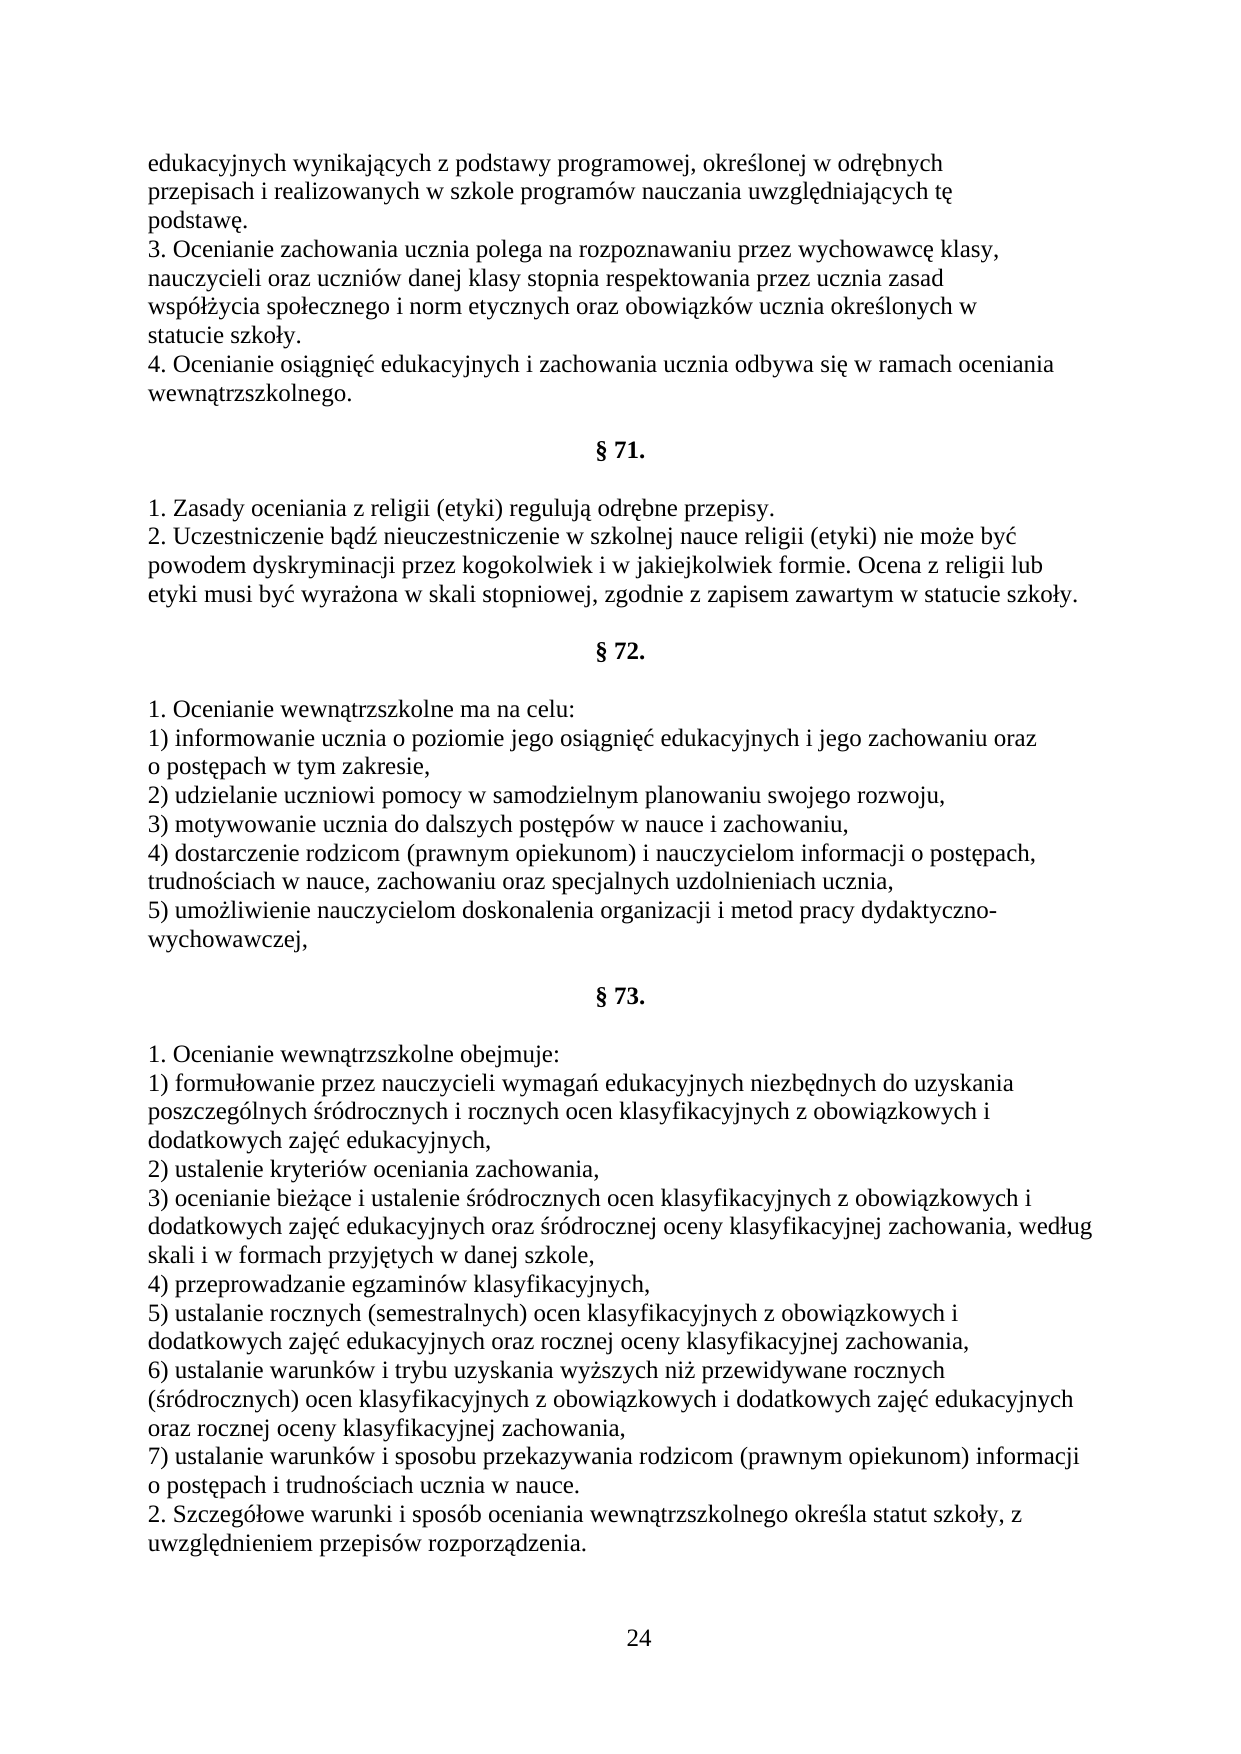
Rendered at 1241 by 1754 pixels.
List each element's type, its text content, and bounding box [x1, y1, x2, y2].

text oraz rocznej oceny klasyfikacyjnej zachowania, [148, 1413, 1093, 1441]
text o postępach i trudnościach ucznia w nauce. [148, 1470, 1093, 1499]
text 3) motywowanie ucznia do dalszych postępów w nauce i zachowaniu, [148, 809, 1093, 838]
text 1) formułowanie przez nauczycieli wymagań edukacyjnych niezbędnych do uzyskania [148, 1068, 1093, 1096]
text 3. Ocenianie zachowania ucznia polega na rozpoznawaniu przez wychowawcę klasy, [148, 234, 1093, 263]
text (śródrocznych) ocen klasyfikacyjnych z obowiązkowych i dodatkowych zajęć edukacyjnych [148, 1384, 1093, 1413]
text uwzględnieniem przepisów rozporządzenia. [148, 1528, 1093, 1556]
text statucie szkoły. [148, 320, 1093, 349]
text dodatkowych zajęć edukacyjnych oraz śródrocznej oceny klasyfikacyjnej zachowania, według [148, 1211, 1093, 1240]
text 4) dostarczenie rodzicom (prawnym opiekunom) i nauczycielom informacji o postępach, [148, 838, 1093, 866]
text trudnościach w nauce, zachowaniu oraz specjalnych uzdolnieniach ucznia, [148, 866, 1093, 895]
text 5) ustalanie rocznych (semestralnych) ocen klasyfikacyjnych z obowiązkowych i [148, 1298, 1093, 1326]
text współżycia społecznego i norm etycznych oraz obowiązków ucznia określonych w [148, 291, 1093, 320]
text przepisach i realizowanych w szkole programów nauczania uwzględniających tę [148, 176, 1093, 205]
text o postępach w tym zakresie, [148, 751, 1093, 780]
text § 73. [148, 981, 1093, 1010]
text 5) umożliwienie nauczycielom doskonalenia organizacji i metod pracy dydaktyczno-wychowawczej, [148, 895, 1093, 953]
text wewnątrzszkolnego. [148, 378, 1093, 406]
text edukacyjnych wynikających z podstawy programowej, określonej w odrębnych [148, 148, 1093, 176]
text 2. Uczestniczenie bądź nieuczestniczenie w szkolnej nauce religii (etyki) nie może być powodem dyskryminacji przez kogokolwiek i w jakiejkolwiek formie. Ocena z religii lub etyki musi być wyrażona w skali stopniowej, zgodnie z zapisem zawartym w statucie szkoły. [148, 521, 1093, 608]
text 1. Zasady oceniania z religii (etyki) regulują odrębne przepisy. [148, 493, 1093, 521]
text 1. Ocenianie wewnątrzszkolne obejmuje: [148, 1039, 1093, 1068]
text skali i w formach przyjętych w danej szkole, [148, 1240, 1093, 1269]
text 2) ustalenie kryteriów oceniania zachowania, [148, 1154, 1093, 1183]
text 4) przeprowadzanie egzaminów klasyfikacyjnych, [148, 1269, 1093, 1298]
text 2) udzielanie uczniowi pomocy w samodzielnym planowaniu swojego rozwoju, [148, 780, 1093, 809]
text podstawę. [148, 205, 1093, 234]
text 1. Ocenianie wewnątrzszkolne ma na celu: [148, 694, 1093, 723]
text poszczególnych śródrocznych i rocznych ocen klasyfikacyjnych z obowiązkowych i dodatkowych zajęć edukacyjnych, [148, 1096, 1093, 1154]
text § 71. [148, 435, 1093, 464]
text nauczycieli oraz uczniów danej klasy stopnia respektowania przez ucznia zasad [148, 263, 1093, 291]
text dodatkowych zajęć edukacyjnych oraz rocznej oceny klasyfikacyjnej zachowania, [148, 1326, 1093, 1355]
text 2. Szczegółowe warunki i sposób oceniania wewnątrzszkolnego określa statut szkoły, z [148, 1499, 1093, 1528]
text § 72. [148, 636, 1093, 665]
text 6) ustalanie warunków i trybu uzyskania wyższych niż przewidywane rocznych [148, 1355, 1093, 1384]
text 4. Ocenianie osiągnięć edukacyjnych i zachowania ucznia odbywa się w ramach oceniania [148, 349, 1093, 378]
text 7) ustalanie warunków i sposobu przekazywania rodzicom (prawnym opiekunom) informacji [148, 1441, 1093, 1470]
text 1) informowanie ucznia o poziomie jego osiągnięć edukacyjnych i jego zachowaniu oraz [148, 723, 1093, 751]
text 3) ocenianie bieżące i ustalenie śródrocznych ocen klasyfikacyjnych z obowiązkowych i [148, 1183, 1093, 1211]
